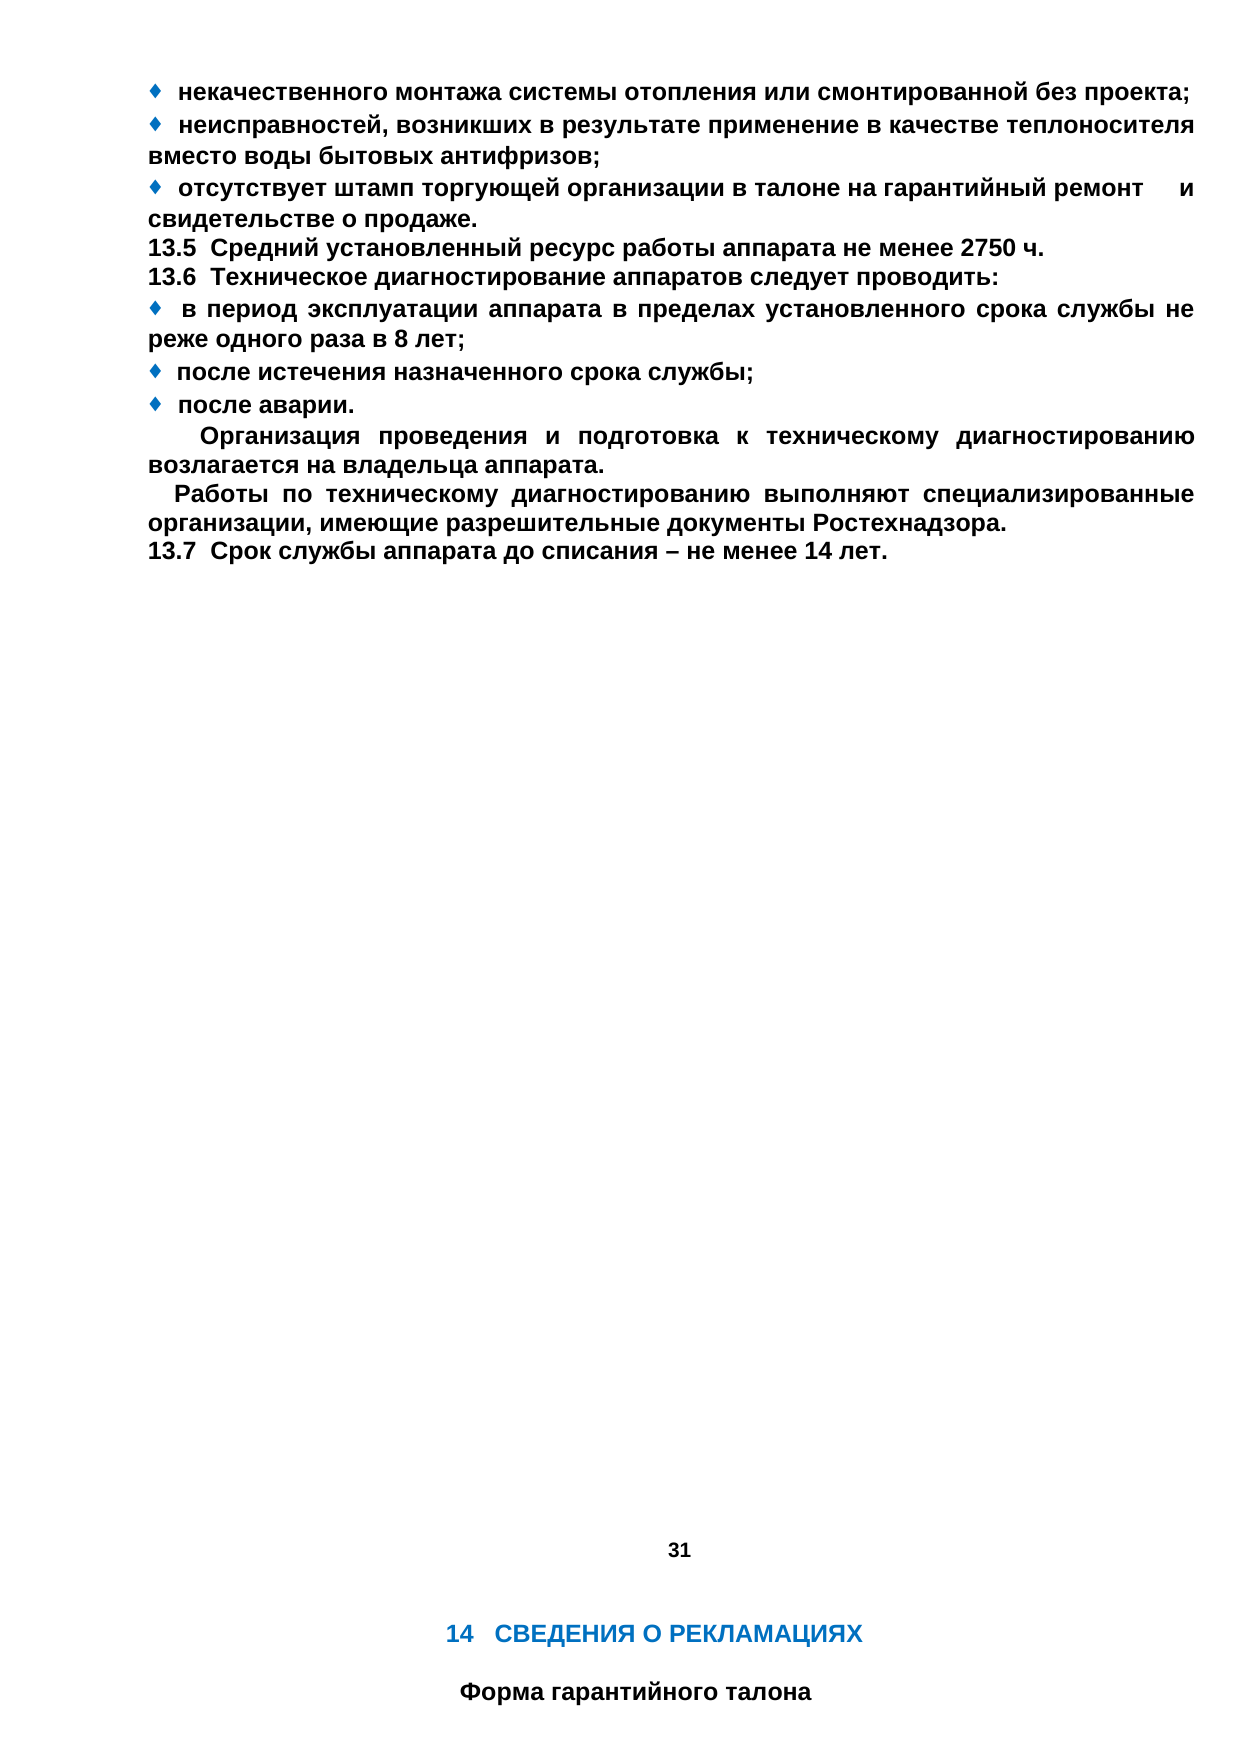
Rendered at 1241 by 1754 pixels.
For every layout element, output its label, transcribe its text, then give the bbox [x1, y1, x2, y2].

text Форма гарантийного талона [148, 1677, 1211, 1705]
text ♦ в период эксплуатации аппарата в пределах установленного срока службы не реже одного раза в 8 лет; [148, 290, 1196, 353]
text ♦ после аварии. [148, 387, 1196, 421]
text 13.6 Техническое диагностирование аппаратов следует проводить: [148, 262, 1196, 290]
text 14 СВЕДЕНИЯ О РЕКЛАМАЦИЯХ [148, 1619, 1211, 1648]
text 13.5 Средний установленный ресурс работы аппарата не менее 2750 ч. [148, 233, 1196, 262]
text Организация проведения и подготовка к техническому диагностированию возлагается на владельца аппарата. [148, 421, 1196, 479]
text 13.7 Срок службы аппарата до списания – не менее 14 лет. [148, 536, 1196, 565]
text ♦ неисправностей, возникших в результате применение в качестве теплоносителя вместо воды бытовых антифризов; [148, 107, 1196, 170]
text ♦ отсутствует штамп торгующей организации в талоне на гарантийный ремонт и свидетельстве о продаже. [148, 170, 1196, 233]
text Работы по техническому диагностированию выполняют специализированные организации, имеющие разрешительные документы Ростехнадзора. [148, 479, 1196, 536]
text ♦ некачественного монтажа системы отопления или смонтированной без проекта; [148, 73, 1196, 107]
text 31 [177, 1538, 1182, 1562]
text ♦ после истечения назначенного срока службы; [148, 353, 1196, 387]
